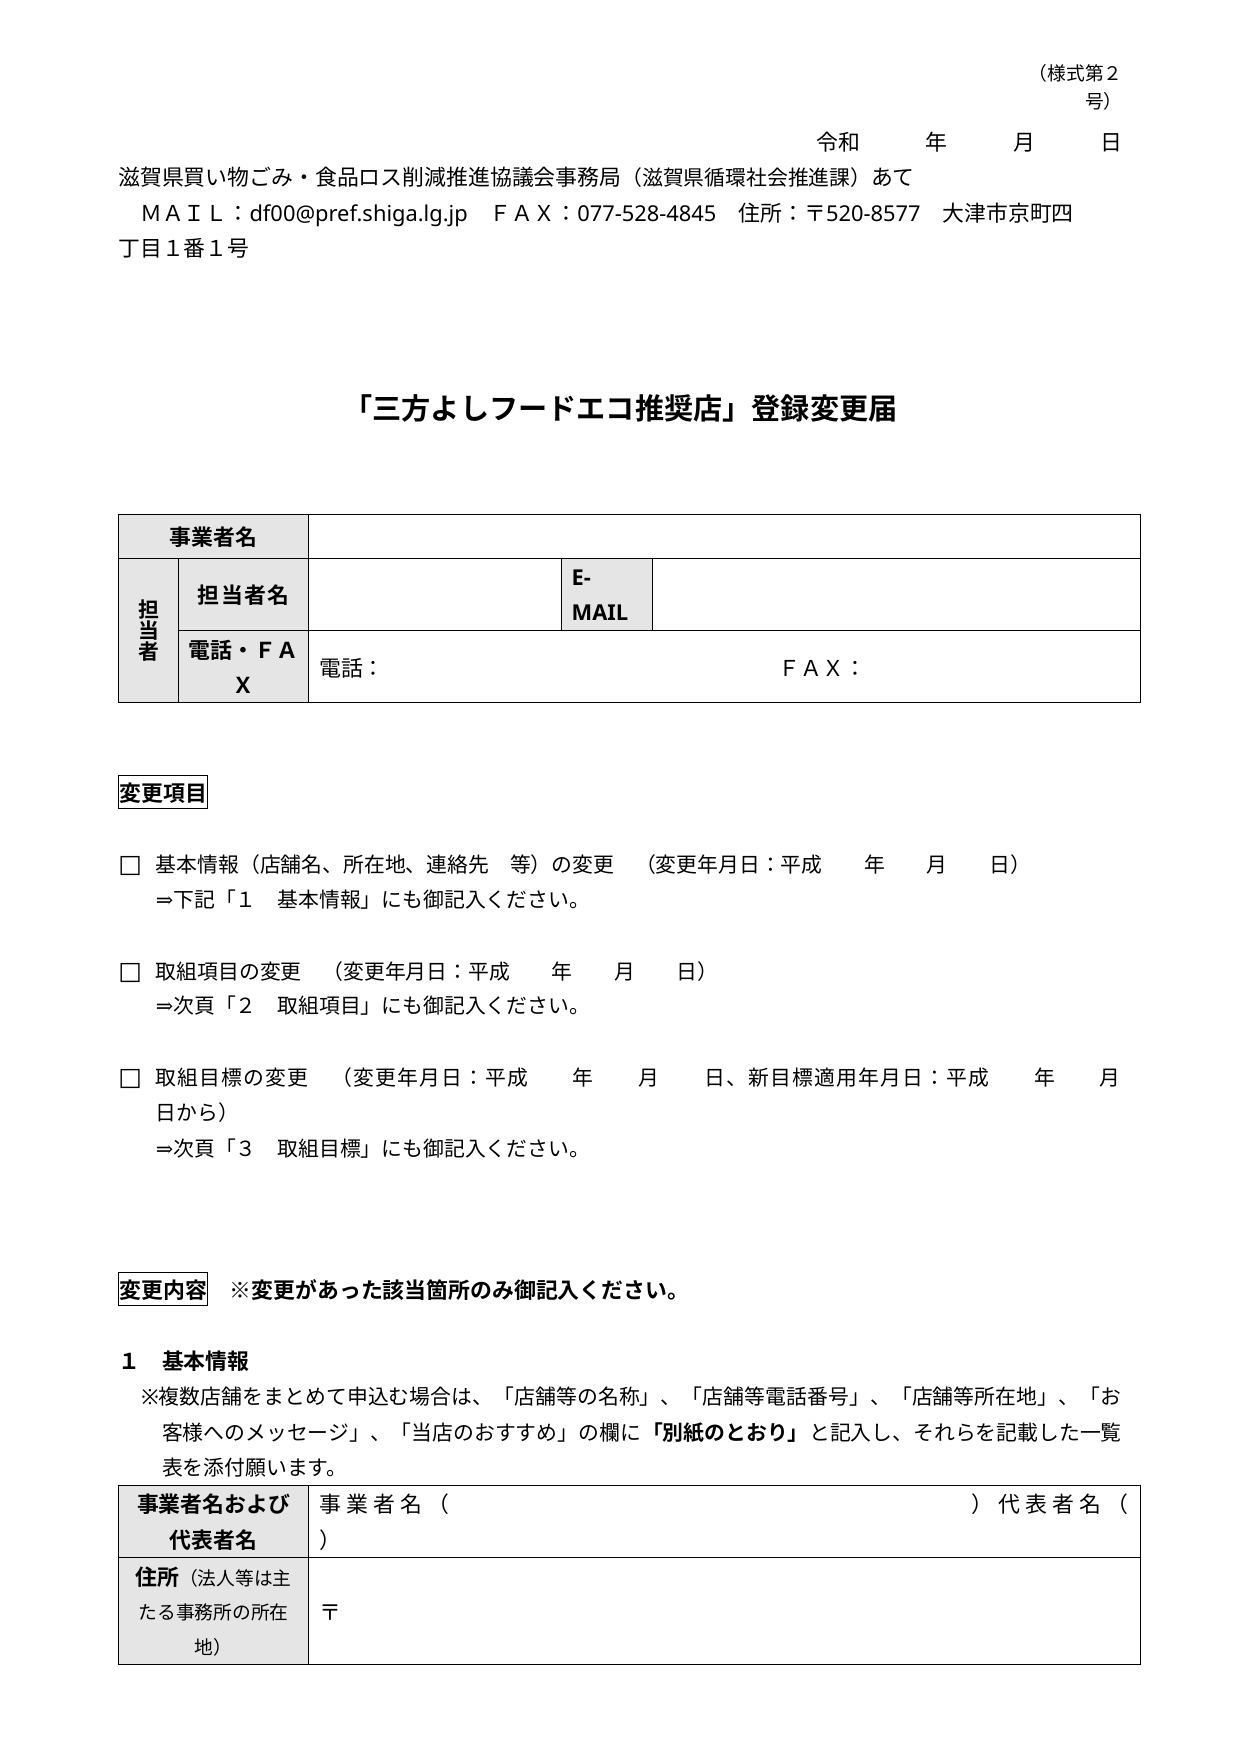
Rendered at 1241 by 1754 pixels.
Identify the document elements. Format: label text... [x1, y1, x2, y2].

text 「三方よしフードエコ推奨店」登録変更届 [118, 371, 1122, 442]
table_header [309, 515, 1140, 558]
table_cell 電話： ＦＡＸ： [309, 631, 1140, 702]
text 令和 年 月 日 [118, 123, 1122, 158]
table_cell [309, 559, 561, 630]
text 変更項目 [118, 774, 1122, 809]
list 取組項目の変更 （変更年月日：平成 年 月 日） [118, 952, 1122, 987]
table_cell E-MAIL [562, 559, 652, 630]
table_cell 担当者 [119, 559, 178, 702]
text ⇒次頁「２ 取組項目」にも御記入ください。 [156, 987, 1122, 1023]
text １ 基本情報 [118, 1342, 1122, 1378]
table_cell 担当者名 [179, 559, 308, 630]
table_header 事業者名 [119, 515, 308, 558]
text ⇒下記「１ 基本情報」にも御記入ください。 [156, 881, 1122, 916]
table_cell 電話・ＦＡＸ [179, 631, 308, 702]
text 滋賀県買い物ごみ・食品ロス削減推進協議会事務局（滋賀県循環社会推進課）あて [118, 158, 1076, 194]
table_header 事業者名（ ）代表者名（ ） [309, 1486, 1140, 1557]
table_cell 住所（法人等は主たる事務所の所在地） [119, 1558, 308, 1664]
table_cell [653, 559, 1140, 630]
list 基本情報（店舗名、所在地、連絡先 等）の変更 （変更年月日：平成 年 月 日） [118, 845, 1122, 881]
list 取組目標の変更 （変更年月日：平成 年 月 日、新目標適用年月日：平成 年 月 日から） [118, 1058, 1122, 1129]
table_header 事業者名および代表者名 [119, 1486, 308, 1557]
text ※複数店舗をまとめて申込む場合は、「店舗等の名称」、「店舗等電話番号」、「店舗等所在地」、「お客様へのメッセージ」、「当店のおすすめ」の欄に「別紙のとおり」と記入し、それらを記載した一覧表を添付願います。 [141, 1378, 1122, 1484]
table_cell 〒 [309, 1558, 1140, 1664]
text ⇒次頁「３ 取組目標」にも御記入ください。 [156, 1129, 1122, 1165]
text ＭＡＩＬ：df00@pref.shiga.lg.jp ＦＡＸ：077-528-4845 住所：〒520-8577 大津市京町四丁目１番１号 [118, 194, 1076, 265]
text 変更内容 ※変更があった該当箇所のみ御記入ください。 [118, 1271, 1122, 1307]
